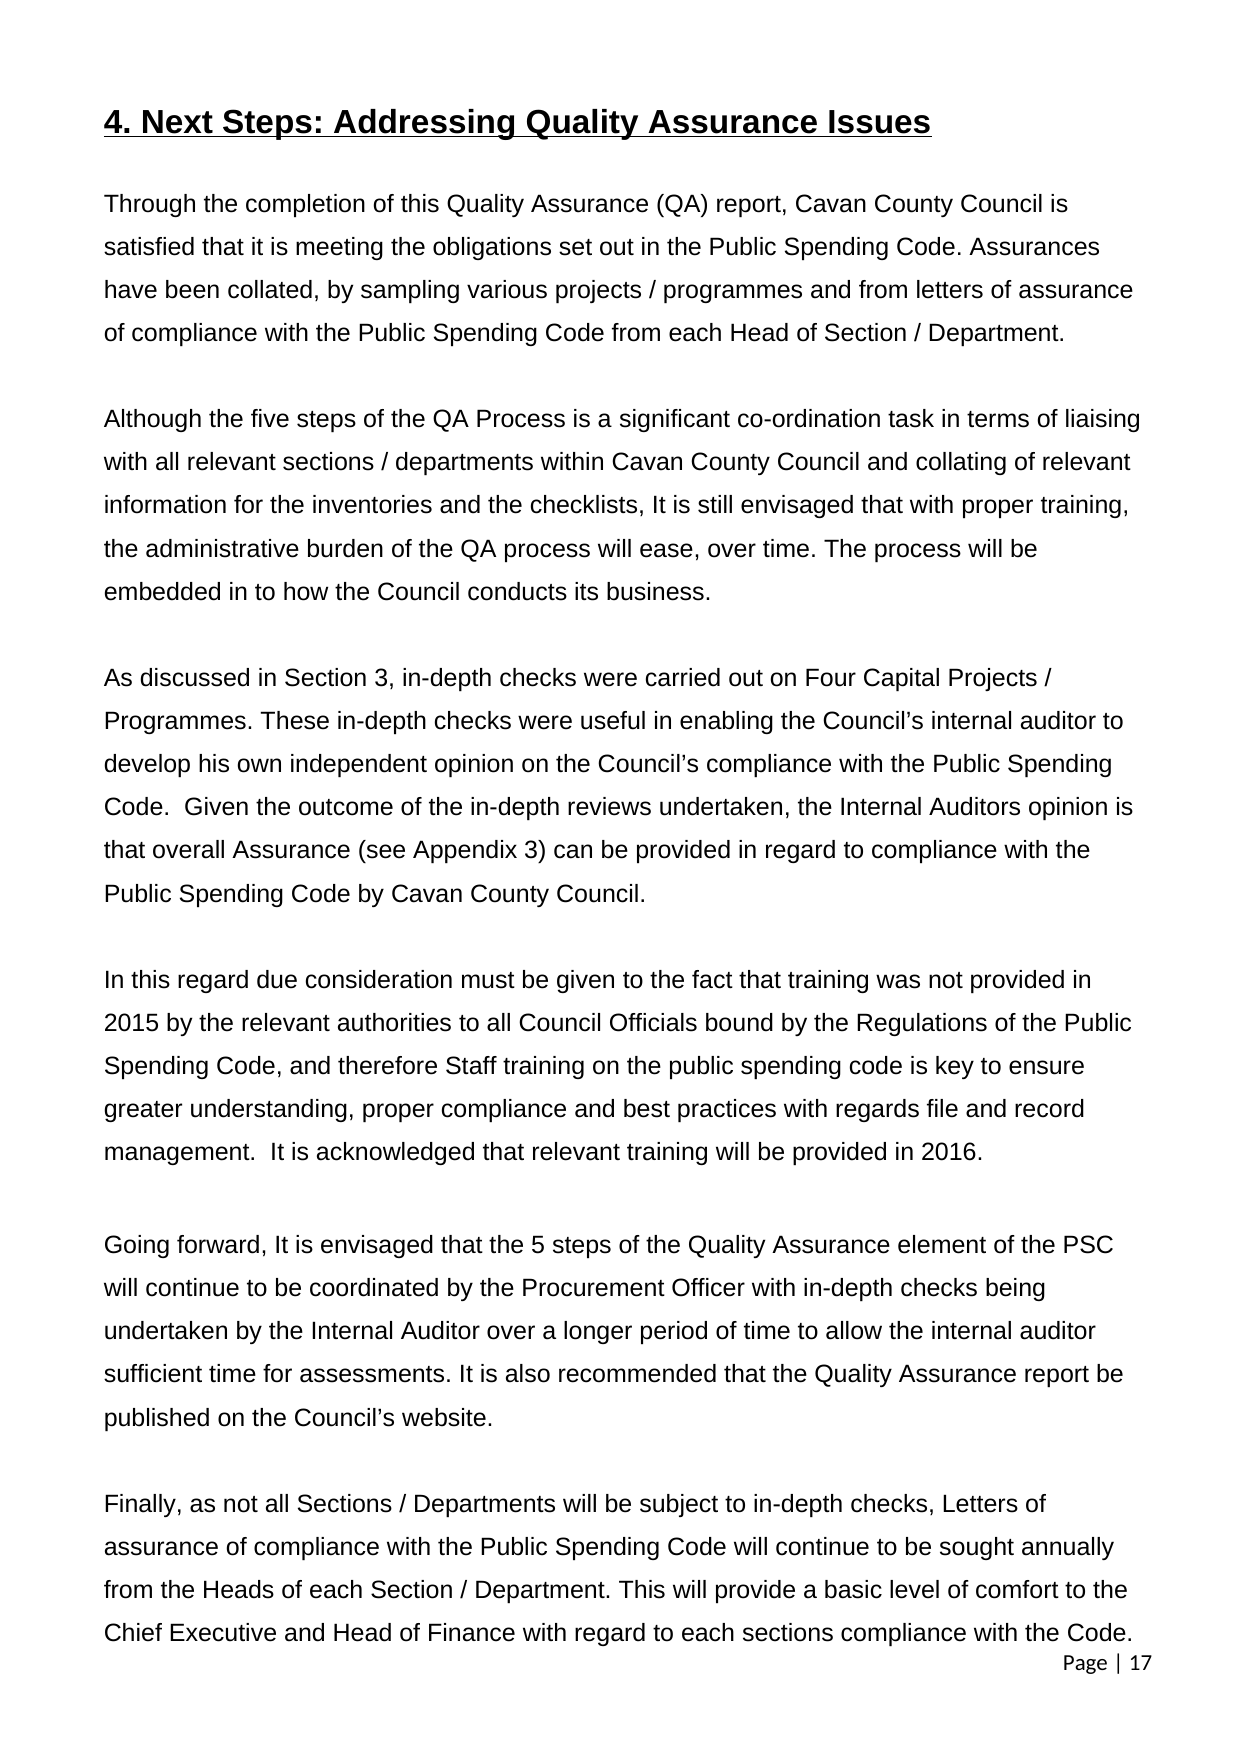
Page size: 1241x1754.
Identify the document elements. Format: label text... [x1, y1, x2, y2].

list 4. Next Steps: Addressing Quality Assurance Issues [103, 102, 1152, 141]
text Finally, as not all Sections / Departments will be subject to in-depth checks, Letters of assurance of compliance with the Public Spending Code will continue to be sought annually from the Heads of each Section / Department. This will provide a basic level of comfort to the Chief Executive and Head of Finance with regard to each sections compliance with the Code. [103, 1489, 1152, 1647]
text Through the completion of this Quality Assurance (QA) report, Cavan County Council is satisfied that it is meeting the obligations set out in the Public Spending Code. Assurances have been collated, by sampling various projects / programmes and from letters of assurance of compliance with the Public Spending Code from each Head of Section / Department. [103, 188, 1152, 347]
list As discussed in Section 3, in-depth checks were carried out on Four Capital Projects / Programmes. These in-depth checks were useful in enabling the Council’s internal auditor to develop his own independent opinion on the Council’s compliance with the Public Spending Code. Given the outcome of the in-depth reviews undertaken, the Internal Auditors opinion is that overall Assurance (see Appendix 3) can be provided in regard to compliance with the Public Spending Code by Cavan County Council. [103, 663, 1152, 907]
text Going forward, It is envisaged that the 5 steps of the Quality Assurance element of the PSC will continue to be coordinated by the Procurement Officer with in-depth checks being undertaken by the Internal Auditor over a longer period of time to allow the internal auditor sufficient time for assessments. It is also recommended that the Quality Assurance report be published on the Council’s website. [103, 1230, 1152, 1431]
text In this regard due consideration must be given to the fact that training was not provided in 2015 by the relevant authorities to all Council Officials bound by the Regulations of the Public Spending Code, and therefore Staff training on the public spending code is key to ensure greater understanding, proper compliance and best practices with regards file and record management. It is acknowledged that relevant training will be provided in 2016. [103, 965, 1152, 1166]
text Although the five steps of the QA Process is a significant co-ordination task in terms of liaising with all relevant sections / departments within Cavan County Council and collating of relevant information for the inventories and the checklists, It is still envisaged that with proper training, the administrative burden of the QA process will ease, over time. The process will be embedded in to how the Council conducts its business. [103, 404, 1152, 605]
